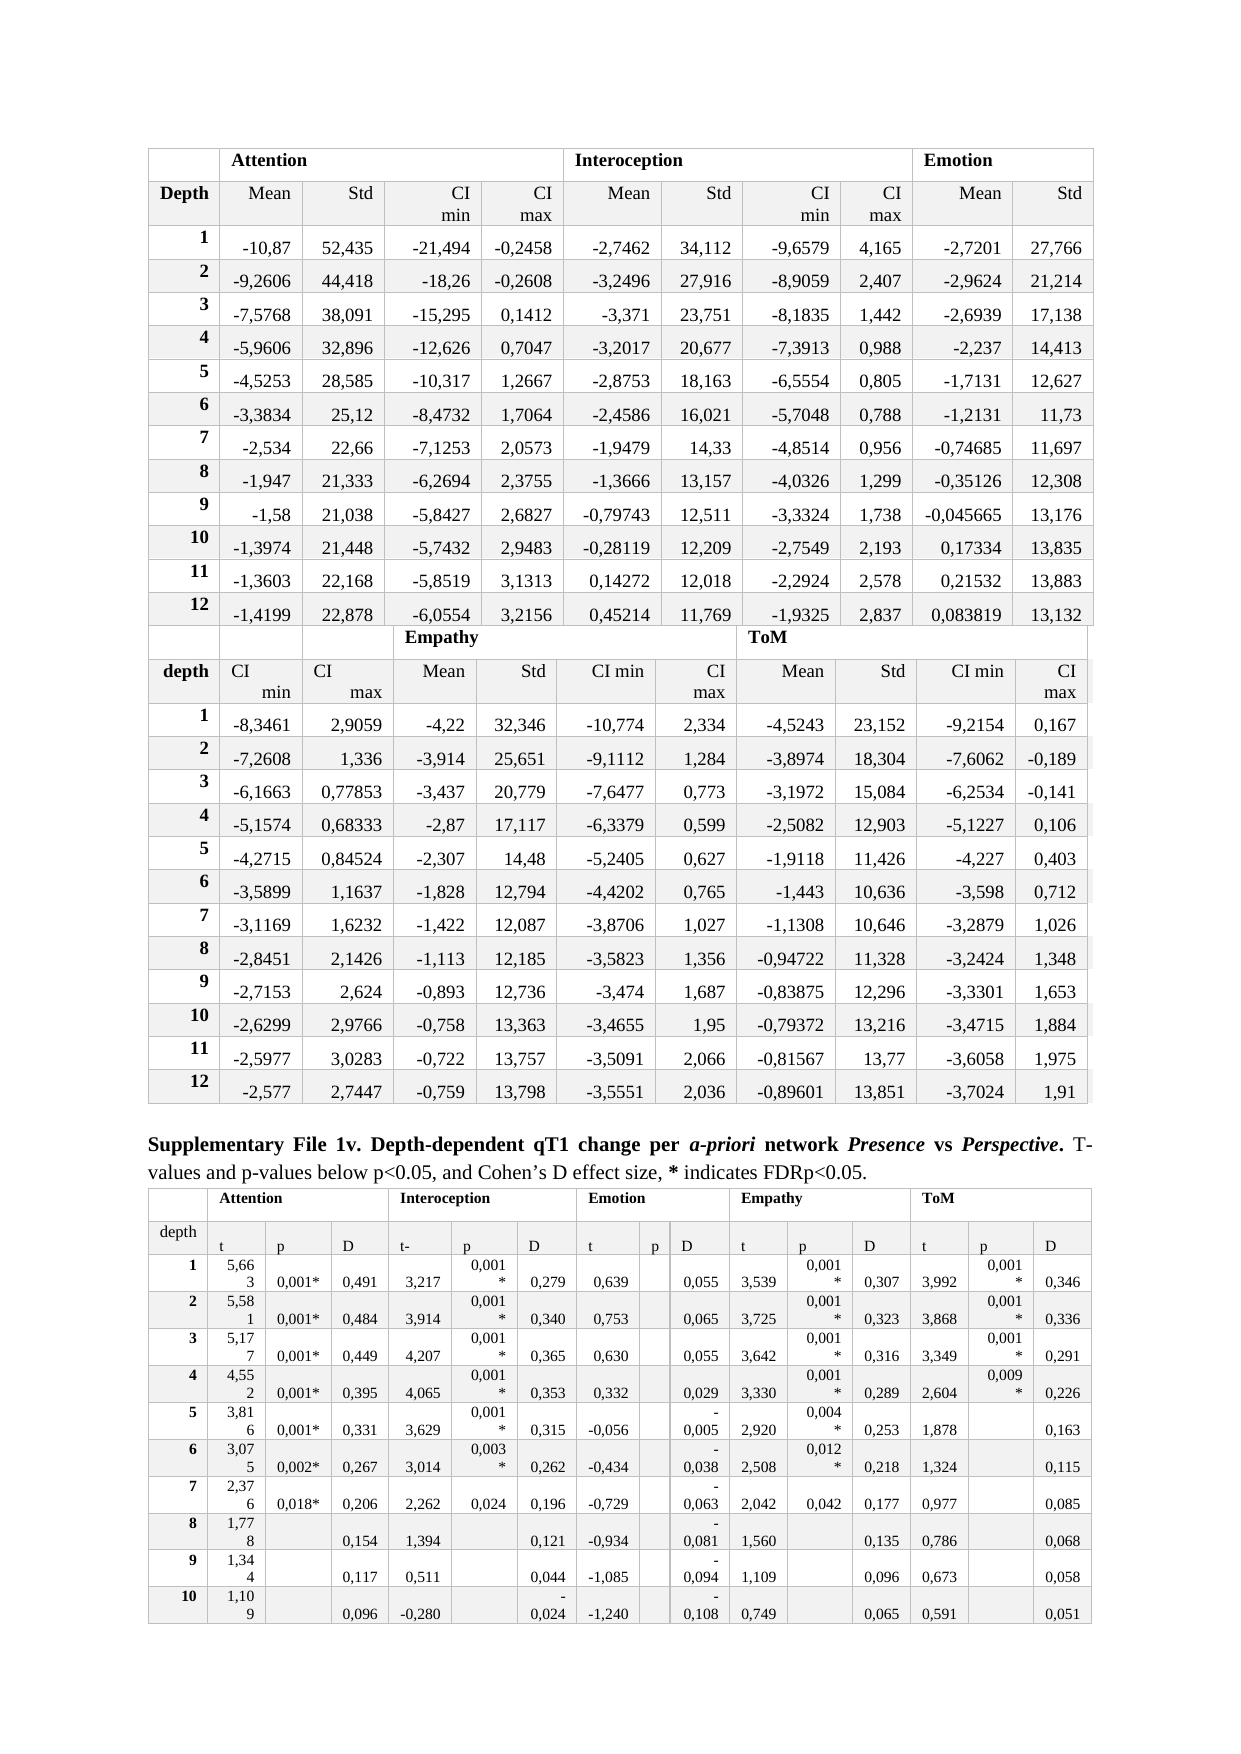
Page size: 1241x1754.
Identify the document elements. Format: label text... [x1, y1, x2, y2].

table_cell 15,084 [836, 770, 916, 803]
table_cell 2,837 [841, 593, 912, 625]
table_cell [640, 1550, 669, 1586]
table_cell -0,063 [671, 1477, 729, 1512]
table_cell -7,1253 [385, 426, 481, 458]
table_cell p [452, 1222, 517, 1254]
table_cell 0,630 [577, 1329, 639, 1365]
table_cell 0,484 [332, 1292, 388, 1328]
table_cell 11,697 [1013, 426, 1093, 458]
table_cell 3 [149, 1329, 207, 1365]
table_cell 2,334 [656, 704, 736, 736]
table_cell -5,1227 [917, 804, 1015, 836]
table_cell -3,2017 [564, 326, 661, 358]
table_cell [640, 1329, 669, 1365]
table_cell 2 [149, 1292, 207, 1328]
table_cell D [671, 1222, 729, 1254]
table_cell -3,1972 [737, 770, 835, 803]
table_cell CI min [917, 660, 1015, 703]
table_cell -6,2694 [385, 460, 481, 492]
table_cell 3,349 [911, 1329, 968, 1365]
table_cell 0,765 [656, 870, 736, 903]
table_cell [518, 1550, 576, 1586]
table_cell 0,163 [1034, 1403, 1091, 1439]
table_cell 2,066 [656, 1037, 736, 1069]
table_cell 25,12 [303, 393, 384, 425]
table_cell 3,725 [730, 1292, 787, 1328]
table_cell -3,598 [917, 870, 1015, 903]
table_cell 21,333 [303, 460, 384, 492]
table_cell 0,055 [671, 1255, 729, 1291]
table_cell -8,3461 [220, 704, 302, 736]
table_cell Std [477, 660, 556, 703]
table_cell -2,7462 [564, 226, 661, 258]
table_cell 12,627 [1013, 360, 1093, 392]
table_cell 1,284 [656, 737, 736, 769]
table_cell 2,604 [911, 1366, 968, 1402]
table_cell 1,687 [656, 970, 736, 1003]
table_cell -1,7131 [913, 360, 1012, 392]
table_cell 0,77853 [303, 770, 393, 803]
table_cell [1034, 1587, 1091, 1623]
table_cell 0,977 [911, 1477, 968, 1512]
table_cell 1,653 [1016, 970, 1087, 1003]
table_cell 5,581 [208, 1292, 265, 1328]
table_cell 0,001* [788, 1329, 852, 1365]
table_cell 13,132 [1013, 593, 1093, 625]
table_cell 4 [149, 1366, 207, 1402]
table_cell -9,1112 [557, 737, 655, 769]
table_cell -2,8451 [220, 937, 302, 969]
table_cell 1,442 [841, 293, 912, 325]
table_cell 13,77 [836, 1037, 916, 1069]
table_cell 0,773 [656, 770, 736, 803]
table_cell 10 [149, 526, 219, 558]
table_cell -0,79372 [737, 1004, 835, 1036]
table_cell -1,4199 [220, 593, 302, 625]
table_cell CI max [841, 182, 912, 225]
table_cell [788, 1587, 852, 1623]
table_cell 10 [149, 1004, 219, 1036]
table_cell 1,95 [656, 1004, 736, 1036]
table_cell 34,112 [662, 226, 742, 258]
table_cell -3,371 [564, 293, 661, 325]
table_cell 3,1313 [482, 560, 563, 592]
table_cell -2,7201 [913, 226, 1012, 258]
table_cell 0,001* [452, 1292, 517, 1328]
table_header [149, 149, 219, 181]
table_cell 0,353 [518, 1366, 576, 1402]
table_cell 0,001* [452, 1366, 517, 1402]
table_cell -3,4715 [917, 1004, 1015, 1036]
table_cell [788, 1514, 852, 1549]
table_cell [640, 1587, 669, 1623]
table_cell -0,758 [394, 1004, 476, 1036]
table_cell -5,1574 [220, 804, 302, 836]
table_cell 13,216 [836, 1004, 916, 1036]
table_cell 1,394 [389, 1514, 451, 1549]
table_cell 3,2156 [482, 593, 563, 625]
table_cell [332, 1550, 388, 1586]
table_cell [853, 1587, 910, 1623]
table_cell 8 [149, 1514, 207, 1549]
table_cell 1,738 [841, 493, 912, 525]
table_cell 0,491 [332, 1255, 388, 1291]
table_cell -7,2608 [220, 737, 302, 769]
table_cell 0,001* [452, 1255, 517, 1291]
table_cell 1 [149, 1255, 207, 1291]
table_cell 0,029 [671, 1366, 729, 1402]
table_cell 5 [149, 1403, 207, 1439]
table_cell 4 [149, 804, 219, 836]
table_cell [149, 626, 219, 658]
table_cell t [911, 1222, 968, 1254]
table_cell 4 [149, 326, 219, 358]
table_cell 13,157 [662, 460, 742, 492]
table_cell CI min [220, 660, 302, 703]
table_cell 28,585 [303, 360, 384, 392]
table_cell 23,152 [836, 704, 916, 736]
table_cell 13,363 [477, 1004, 556, 1036]
table_cell 4,165 [841, 226, 912, 258]
table_cell 0,291 [1034, 1329, 1091, 1365]
table_cell -3,7024 [917, 1070, 1015, 1103]
table_cell -2,6939 [913, 293, 1012, 325]
table_cell 1,2667 [482, 360, 563, 392]
table_cell -0,189 [1016, 737, 1087, 769]
table_cell 32,346 [477, 704, 556, 736]
table_cell 25,651 [477, 737, 556, 769]
table_cell p [788, 1222, 852, 1254]
table_cell -0,89601 [737, 1070, 835, 1103]
table_cell -3,4655 [557, 1004, 655, 1036]
table_cell 9 [149, 970, 219, 1003]
table_cell D [518, 1222, 576, 1254]
table_cell 20,677 [662, 326, 742, 358]
table_cell 22,878 [303, 593, 384, 625]
table_cell -5,8427 [385, 493, 481, 525]
table_cell 8 [149, 937, 219, 969]
table_cell [640, 1440, 669, 1476]
table_cell -6,0554 [385, 593, 481, 625]
table_cell 0,001* [452, 1329, 517, 1365]
table_cell 0,7047 [482, 326, 563, 358]
table_cell -1,9479 [564, 426, 661, 458]
table_cell 0,001* [452, 1403, 517, 1439]
table_cell 0,323 [853, 1292, 910, 1328]
table_cell 0,786 [911, 1514, 968, 1549]
table_cell 0,627 [656, 837, 736, 869]
table_cell 0,001* [969, 1292, 1033, 1328]
table_cell -3,6058 [917, 1037, 1015, 1069]
table_cell 22,168 [303, 560, 384, 592]
table_cell 14,413 [1013, 326, 1093, 358]
table_cell 0,177 [853, 1477, 910, 1512]
table_header Emotion [913, 149, 1093, 181]
table_cell 2,193 [841, 526, 912, 558]
table_cell 18,304 [836, 737, 916, 769]
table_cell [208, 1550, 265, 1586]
table_cell [640, 1255, 669, 1291]
table_cell -3,3301 [917, 970, 1015, 1003]
table_cell 0,332 [577, 1366, 639, 1402]
table_cell [640, 1292, 669, 1328]
table_cell D [853, 1222, 910, 1254]
table_cell 3,992 [911, 1255, 968, 1291]
table_cell -2,5082 [737, 804, 835, 836]
table_cell 7 [149, 904, 219, 936]
table_cell Mean [737, 660, 835, 703]
table_cell 0,009* [969, 1366, 1033, 1402]
table_cell 4,065 [389, 1366, 451, 1402]
table_cell 0,012* [788, 1440, 852, 1476]
table_header Empathy [730, 1189, 910, 1221]
table_cell Mean [913, 182, 1012, 225]
table_cell 11,73 [1013, 393, 1093, 425]
table_cell 5,177 [208, 1329, 265, 1365]
table_cell 1,356 [656, 937, 736, 969]
table_cell -1,3603 [220, 560, 302, 592]
table_cell Empathy [394, 626, 736, 658]
table_cell 3,642 [730, 1329, 787, 1365]
table_cell -0,722 [394, 1037, 476, 1069]
table_cell 0,001* [266, 1366, 331, 1402]
table_cell [969, 1440, 1033, 1476]
table_cell Mean [564, 182, 661, 225]
table_cell 44,418 [303, 260, 384, 292]
table_cell 3,075 [208, 1440, 265, 1476]
table_cell Mean [220, 182, 302, 225]
table_cell 3,330 [730, 1366, 787, 1402]
table_cell 0,055 [671, 1329, 729, 1365]
table_cell 0,083819 [913, 593, 1012, 625]
table_cell -0,74685 [913, 426, 1012, 458]
table_cell -3,2424 [917, 937, 1015, 969]
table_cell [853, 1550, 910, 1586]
table_cell -0,056 [577, 1403, 639, 1439]
table_cell -10,87 [220, 226, 302, 258]
table_cell Std [1013, 182, 1093, 225]
table_cell 52,435 [303, 226, 384, 258]
table_cell CI max [482, 182, 563, 225]
table_cell 2,407 [841, 260, 912, 292]
table_cell CI max [1016, 660, 1087, 703]
table_cell 2,262 [389, 1477, 451, 1512]
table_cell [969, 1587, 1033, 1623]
table_cell t- [389, 1222, 451, 1254]
table_cell 0,307 [853, 1255, 910, 1291]
table_cell 0,154 [332, 1514, 388, 1549]
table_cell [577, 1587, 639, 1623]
table_cell -3,3324 [743, 493, 840, 525]
table_cell -9,2154 [917, 704, 1015, 736]
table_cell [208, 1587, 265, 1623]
table_cell 2,508 [730, 1440, 787, 1476]
table_cell 2,9059 [303, 704, 393, 736]
table_cell 3,816 [208, 1403, 265, 1439]
table_cell 0,135 [853, 1514, 910, 1549]
table_cell [452, 1514, 517, 1549]
table_cell [640, 1514, 669, 1549]
table_cell 0,753 [577, 1292, 639, 1328]
table_cell 6 [149, 870, 219, 903]
table_cell 38,091 [303, 293, 384, 325]
table_cell -2,7549 [743, 526, 840, 558]
table_cell -8,4732 [385, 393, 481, 425]
table_cell -0,045665 [913, 493, 1012, 525]
table_cell 0,84524 [303, 837, 393, 869]
table_cell 0,1412 [482, 293, 563, 325]
table_cell 20,779 [477, 770, 556, 803]
table_cell -0,94722 [737, 937, 835, 969]
table_cell p [969, 1222, 1033, 1254]
table_cell depth [149, 660, 219, 703]
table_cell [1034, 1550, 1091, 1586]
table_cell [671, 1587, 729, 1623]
table_cell 0,395 [332, 1366, 388, 1402]
table_cell -2,7153 [220, 970, 302, 1003]
table_cell 2 [149, 260, 219, 292]
table_cell 0,21532 [913, 560, 1012, 592]
table_cell 1,884 [1016, 1004, 1087, 1036]
table_cell 1 [149, 704, 219, 736]
table_cell 12,511 [662, 493, 742, 525]
table_cell -5,9606 [220, 326, 302, 358]
table_cell 0,121 [518, 1514, 576, 1549]
table_cell 3,014 [389, 1440, 451, 1476]
table_cell 12,736 [477, 970, 556, 1003]
table_cell 0,267 [332, 1440, 388, 1476]
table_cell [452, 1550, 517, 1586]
table_cell -0,434 [577, 1440, 639, 1476]
table_cell -0,83875 [737, 970, 835, 1003]
table_cell 0,106 [1016, 804, 1087, 836]
table_cell 0,001* [788, 1292, 852, 1328]
table_cell [969, 1514, 1033, 1549]
table_cell 22,66 [303, 426, 384, 458]
table_cell -0,28119 [564, 526, 661, 558]
table_cell -4,22 [394, 704, 476, 736]
table_cell -21,494 [385, 226, 481, 258]
table_cell 10,636 [836, 870, 916, 903]
table_cell -3,5551 [557, 1070, 655, 1103]
table_cell 3,0283 [303, 1037, 393, 1069]
table_cell -1,58 [220, 493, 302, 525]
table_cell -3,8974 [737, 737, 835, 769]
table_cell -4,0326 [743, 460, 840, 492]
table_cell 11,328 [836, 937, 916, 969]
table_cell 2,1426 [303, 937, 393, 969]
table_cell 0,226 [1034, 1366, 1091, 1402]
table_cell -0,81567 [737, 1037, 835, 1069]
table_cell -2,2924 [743, 560, 840, 592]
table_cell -0,759 [394, 1070, 476, 1103]
table_cell -3,8706 [557, 904, 655, 936]
table_cell Std [662, 182, 742, 225]
table_cell 2,9483 [482, 526, 563, 558]
table_cell 2 [149, 737, 219, 769]
table_cell -6,2534 [917, 770, 1015, 803]
table_cell 12,185 [477, 937, 556, 969]
table_cell -3,5091 [557, 1037, 655, 1069]
table_cell -5,8519 [385, 560, 481, 592]
table_cell 32,896 [303, 326, 384, 358]
table_header Interoception [389, 1189, 576, 1221]
table_cell ToM [737, 626, 1087, 658]
table_cell -0,934 [577, 1514, 639, 1549]
table_cell 18,163 [662, 360, 742, 392]
table_cell 13,883 [1013, 560, 1093, 592]
table_cell 0,599 [656, 804, 736, 836]
table_cell -7,6477 [557, 770, 655, 803]
table_cell 0,002* [266, 1440, 331, 1476]
table_cell 11 [149, 560, 219, 592]
table_cell 3 [149, 770, 219, 803]
table_cell -1,3974 [220, 526, 302, 558]
table_cell -2,5977 [220, 1037, 302, 1069]
table_cell 0,14272 [564, 560, 661, 592]
table_cell -0,038 [671, 1440, 729, 1476]
table_cell 1,91 [1016, 1070, 1087, 1103]
table_cell -4,8514 [743, 426, 840, 458]
table_cell 0,003* [452, 1440, 517, 1476]
table_cell 12,018 [662, 560, 742, 592]
table_cell -4,4202 [557, 870, 655, 903]
table_cell -1,3666 [564, 460, 661, 492]
table_cell 1,975 [1016, 1037, 1087, 1069]
table_cell -2,8753 [564, 360, 661, 392]
table_cell 0,712 [1016, 870, 1087, 903]
text Supplementary File 1v. Depth-dependent qT1 change per a-priori network Presence vs Perspective. T-values and p-values below p<0.05, and Cohen’s D effect size, * indicates FDRp<0.05. [148, 1132, 1093, 1184]
table_cell 7 [149, 426, 219, 458]
table_cell -3,2496 [564, 260, 661, 292]
table_cell 2,578 [841, 560, 912, 592]
table_cell -1,422 [394, 904, 476, 936]
table_cell -3,5899 [220, 870, 302, 903]
table_cell 3,914 [389, 1292, 451, 1328]
table_cell -4,227 [917, 837, 1015, 869]
table_cell 5 [149, 837, 219, 869]
table_cell 0,167 [1016, 704, 1087, 736]
table_cell 0,262 [518, 1440, 576, 1476]
table_cell -0,2608 [482, 260, 563, 292]
table_cell t [577, 1222, 639, 1254]
table_cell -5,7048 [743, 393, 840, 425]
table_cell 12,903 [836, 804, 916, 836]
table_cell 13,757 [477, 1037, 556, 1069]
table_cell 0,001* [266, 1403, 331, 1439]
table_cell 9 [149, 493, 219, 525]
table_cell 0,001* [788, 1366, 852, 1402]
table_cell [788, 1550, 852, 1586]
table_cell 12 [149, 1070, 219, 1103]
table_cell -2,534 [220, 426, 302, 458]
table_cell -7,6062 [917, 737, 1015, 769]
table_header Attention [208, 1189, 388, 1221]
table_cell 0,001* [788, 1255, 852, 1291]
table_cell 2,920 [730, 1403, 787, 1439]
table_cell [640, 1366, 669, 1402]
table_cell CI max [303, 660, 393, 703]
table_cell 23,751 [662, 293, 742, 325]
table_cell -2,4586 [564, 393, 661, 425]
table_cell -8,1835 [743, 293, 840, 325]
table_cell -2,87 [394, 804, 476, 836]
table_cell 0,024 [452, 1477, 517, 1512]
table_cell 1,778 [208, 1514, 265, 1549]
table_header Attention [220, 149, 563, 181]
table_cell -6,5554 [743, 360, 840, 392]
table_cell 3 [149, 293, 219, 325]
table_cell -7,3913 [743, 326, 840, 358]
table_cell 2,624 [303, 970, 393, 1003]
table_cell 1,6232 [303, 904, 393, 936]
table_cell 0,346 [1034, 1255, 1091, 1291]
table_cell -1,443 [737, 870, 835, 903]
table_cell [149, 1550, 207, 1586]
table_cell 17,117 [477, 804, 556, 836]
table_cell 0,065 [671, 1292, 729, 1328]
table_cell -0,141 [1016, 770, 1087, 803]
table_cell 2,6827 [482, 493, 563, 525]
table_cell -1,947 [220, 460, 302, 492]
table_cell 0,639 [577, 1255, 639, 1291]
table_cell 3,868 [911, 1292, 968, 1328]
table_cell -1,828 [394, 870, 476, 903]
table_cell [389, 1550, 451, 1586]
table_cell 12,209 [662, 526, 742, 558]
table_cell 1,299 [841, 460, 912, 492]
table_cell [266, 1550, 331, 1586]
table_cell -10,317 [385, 360, 481, 392]
table_cell -0,729 [577, 1477, 639, 1512]
table_cell 0,196 [518, 1477, 576, 1512]
table_cell D [332, 1222, 388, 1254]
table_cell -2,9624 [913, 260, 1012, 292]
table_cell 11 [149, 1037, 219, 1069]
table_cell -1,113 [394, 937, 476, 969]
table_cell 1,027 [656, 904, 736, 936]
table_cell 0,956 [841, 426, 912, 458]
table_cell 12,308 [1013, 460, 1093, 492]
table_cell 2,9766 [303, 1004, 393, 1036]
table_cell 14,33 [662, 426, 742, 458]
table_cell -4,5253 [220, 360, 302, 392]
table_cell 3,629 [389, 1403, 451, 1439]
table_cell 2,3755 [482, 460, 563, 492]
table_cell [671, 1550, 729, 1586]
table_cell -7,5768 [220, 293, 302, 325]
table_cell 0,336 [1034, 1292, 1091, 1328]
table_cell -4,2715 [220, 837, 302, 869]
table_cell 1 [149, 226, 219, 258]
table_cell 12,794 [477, 870, 556, 903]
table_cell 0,403 [1016, 837, 1087, 869]
table_cell -2,307 [394, 837, 476, 869]
table_cell 1,7064 [482, 393, 563, 425]
table_cell 12,087 [477, 904, 556, 936]
table_cell 2,376 [208, 1477, 265, 1512]
table_cell CI min [743, 182, 840, 225]
table_cell 7 [149, 1477, 207, 1512]
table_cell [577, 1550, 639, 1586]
table_cell 21,448 [303, 526, 384, 558]
table_cell 0,788 [841, 393, 912, 425]
table_cell 12 [149, 593, 219, 625]
table_cell 0,253 [853, 1403, 910, 1439]
table_cell 0,004* [788, 1403, 852, 1439]
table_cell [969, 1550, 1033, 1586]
table_cell 0,068 [1034, 1514, 1091, 1549]
table_cell -3,3834 [220, 393, 302, 425]
table_cell 0,206 [332, 1477, 388, 1512]
table_cell -0,79743 [564, 493, 661, 525]
table_cell -8,9059 [743, 260, 840, 292]
table_cell 1,324 [911, 1440, 968, 1476]
table_cell -9,6579 [743, 226, 840, 258]
table_cell [303, 626, 393, 658]
table_cell [640, 1403, 669, 1439]
table_cell 0,17334 [913, 526, 1012, 558]
table_cell 1,878 [911, 1403, 968, 1439]
table_cell 0,218 [853, 1440, 910, 1476]
table_cell [220, 626, 302, 658]
table_cell 1,560 [730, 1514, 787, 1549]
table_cell [969, 1403, 1033, 1439]
table_cell [266, 1514, 331, 1549]
table_cell 0,340 [518, 1292, 576, 1328]
table_cell 6 [149, 1440, 207, 1476]
table_cell Std [836, 660, 916, 703]
table_cell Depth [149, 182, 219, 225]
table_cell 27,766 [1013, 226, 1093, 258]
table_cell -2,577 [220, 1070, 302, 1103]
table_cell 0,316 [853, 1329, 910, 1365]
table_cell 13,798 [477, 1070, 556, 1103]
table_cell CI min [385, 182, 481, 225]
table_cell -15,295 [385, 293, 481, 325]
table_cell 0,289 [853, 1366, 910, 1402]
table_cell -3,474 [557, 970, 655, 1003]
table_cell -10,774 [557, 704, 655, 736]
table_cell -0,35126 [913, 460, 1012, 492]
table_cell 2,036 [656, 1070, 736, 1103]
table_cell 11,769 [662, 593, 742, 625]
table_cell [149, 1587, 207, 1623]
table_cell 0,315 [518, 1403, 576, 1439]
table_cell 13,835 [1013, 526, 1093, 558]
table_cell -18,26 [385, 260, 481, 292]
table_cell 8 [149, 460, 219, 492]
table_cell 0,085 [1034, 1477, 1091, 1512]
table_cell CI min [557, 660, 655, 703]
table_cell -3,1169 [220, 904, 302, 936]
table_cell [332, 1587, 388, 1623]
table_cell -3,914 [394, 737, 476, 769]
table_cell 0,331 [332, 1403, 388, 1439]
table_cell -0,2458 [482, 226, 563, 258]
table_cell depth [149, 1222, 207, 1254]
table_cell 1,348 [1016, 937, 1087, 969]
table_cell p [266, 1222, 331, 1254]
table_cell 21,038 [303, 493, 384, 525]
table_cell p [640, 1222, 669, 1254]
table_cell 0,988 [841, 326, 912, 358]
table_cell 0,68333 [303, 804, 393, 836]
table_cell 6 [149, 393, 219, 425]
table_cell 0,001* [969, 1255, 1033, 1291]
table_cell 2,0573 [482, 426, 563, 458]
table_cell 4,552 [208, 1366, 265, 1402]
table_cell -1,9118 [737, 837, 835, 869]
table_cell -2,6299 [220, 1004, 302, 1036]
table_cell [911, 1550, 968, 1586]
table_cell 0,279 [518, 1255, 576, 1291]
table_cell -6,3379 [557, 804, 655, 836]
table_cell 1,026 [1016, 904, 1087, 936]
table_cell 3,539 [730, 1255, 787, 1291]
table_cell -1,9325 [743, 593, 840, 625]
table_cell 0,001* [266, 1292, 331, 1328]
table_cell -0,005 [671, 1403, 729, 1439]
table_cell D [1034, 1222, 1091, 1254]
table_cell t [730, 1222, 787, 1254]
table_cell 0,449 [332, 1329, 388, 1365]
table_cell 1,336 [303, 737, 393, 769]
table_header ToM [911, 1189, 1091, 1221]
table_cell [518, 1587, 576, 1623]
table_cell t [208, 1222, 265, 1254]
table_cell 0,001* [266, 1329, 331, 1365]
table_cell -5,2405 [557, 837, 655, 869]
table_cell 0,805 [841, 360, 912, 392]
table_cell 21,214 [1013, 260, 1093, 292]
table_header Interoception [564, 149, 912, 181]
table_cell 14,48 [477, 837, 556, 869]
table_cell -1,1308 [737, 904, 835, 936]
table_cell -12,626 [385, 326, 481, 358]
table_cell 16,021 [662, 393, 742, 425]
table_cell -1,2131 [913, 393, 1012, 425]
table_cell 0,115 [1034, 1440, 1091, 1476]
table_cell -0,893 [394, 970, 476, 1003]
table_cell 3,217 [389, 1255, 451, 1291]
table_cell Mean [394, 660, 476, 703]
table_cell Std [303, 182, 384, 225]
table_cell 10,646 [836, 904, 916, 936]
table_cell -0,081 [671, 1514, 729, 1549]
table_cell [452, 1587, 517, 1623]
table_cell -5,7432 [385, 526, 481, 558]
table_cell -3,2879 [917, 904, 1015, 936]
table_cell 0,001* [266, 1255, 331, 1291]
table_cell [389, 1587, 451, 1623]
table_cell 0,365 [518, 1329, 576, 1365]
table_cell 17,138 [1013, 293, 1093, 325]
table_cell -3,437 [394, 770, 476, 803]
table_cell 13,176 [1013, 493, 1093, 525]
table_cell -4,5243 [737, 704, 835, 736]
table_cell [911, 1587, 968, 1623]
table_cell -6,1663 [220, 770, 302, 803]
table_cell [640, 1477, 669, 1512]
table_header [149, 1189, 207, 1221]
table_cell 0,042 [788, 1477, 852, 1512]
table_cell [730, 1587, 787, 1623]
table_cell -3,5823 [557, 937, 655, 969]
table_cell 27,916 [662, 260, 742, 292]
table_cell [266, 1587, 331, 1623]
table_cell 11,426 [836, 837, 916, 869]
table_cell 4,207 [389, 1329, 451, 1365]
table_cell -2,237 [913, 326, 1012, 358]
table_cell 5,663 [208, 1255, 265, 1291]
table_cell CI max [656, 660, 736, 703]
table_cell 0,001* [969, 1329, 1033, 1365]
table_cell 0,018* [266, 1477, 331, 1512]
table_cell -9,2606 [220, 260, 302, 292]
table_cell [969, 1477, 1033, 1512]
table_cell 5 [149, 360, 219, 392]
table_cell 0,45214 [564, 593, 661, 625]
table_header Emotion [577, 1189, 729, 1221]
table_cell 12,296 [836, 970, 916, 1003]
table_cell 2,042 [730, 1477, 787, 1512]
table_cell 13,851 [836, 1070, 916, 1103]
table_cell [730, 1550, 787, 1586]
table_cell 2,7447 [303, 1070, 393, 1103]
table_cell 1,1637 [303, 870, 393, 903]
